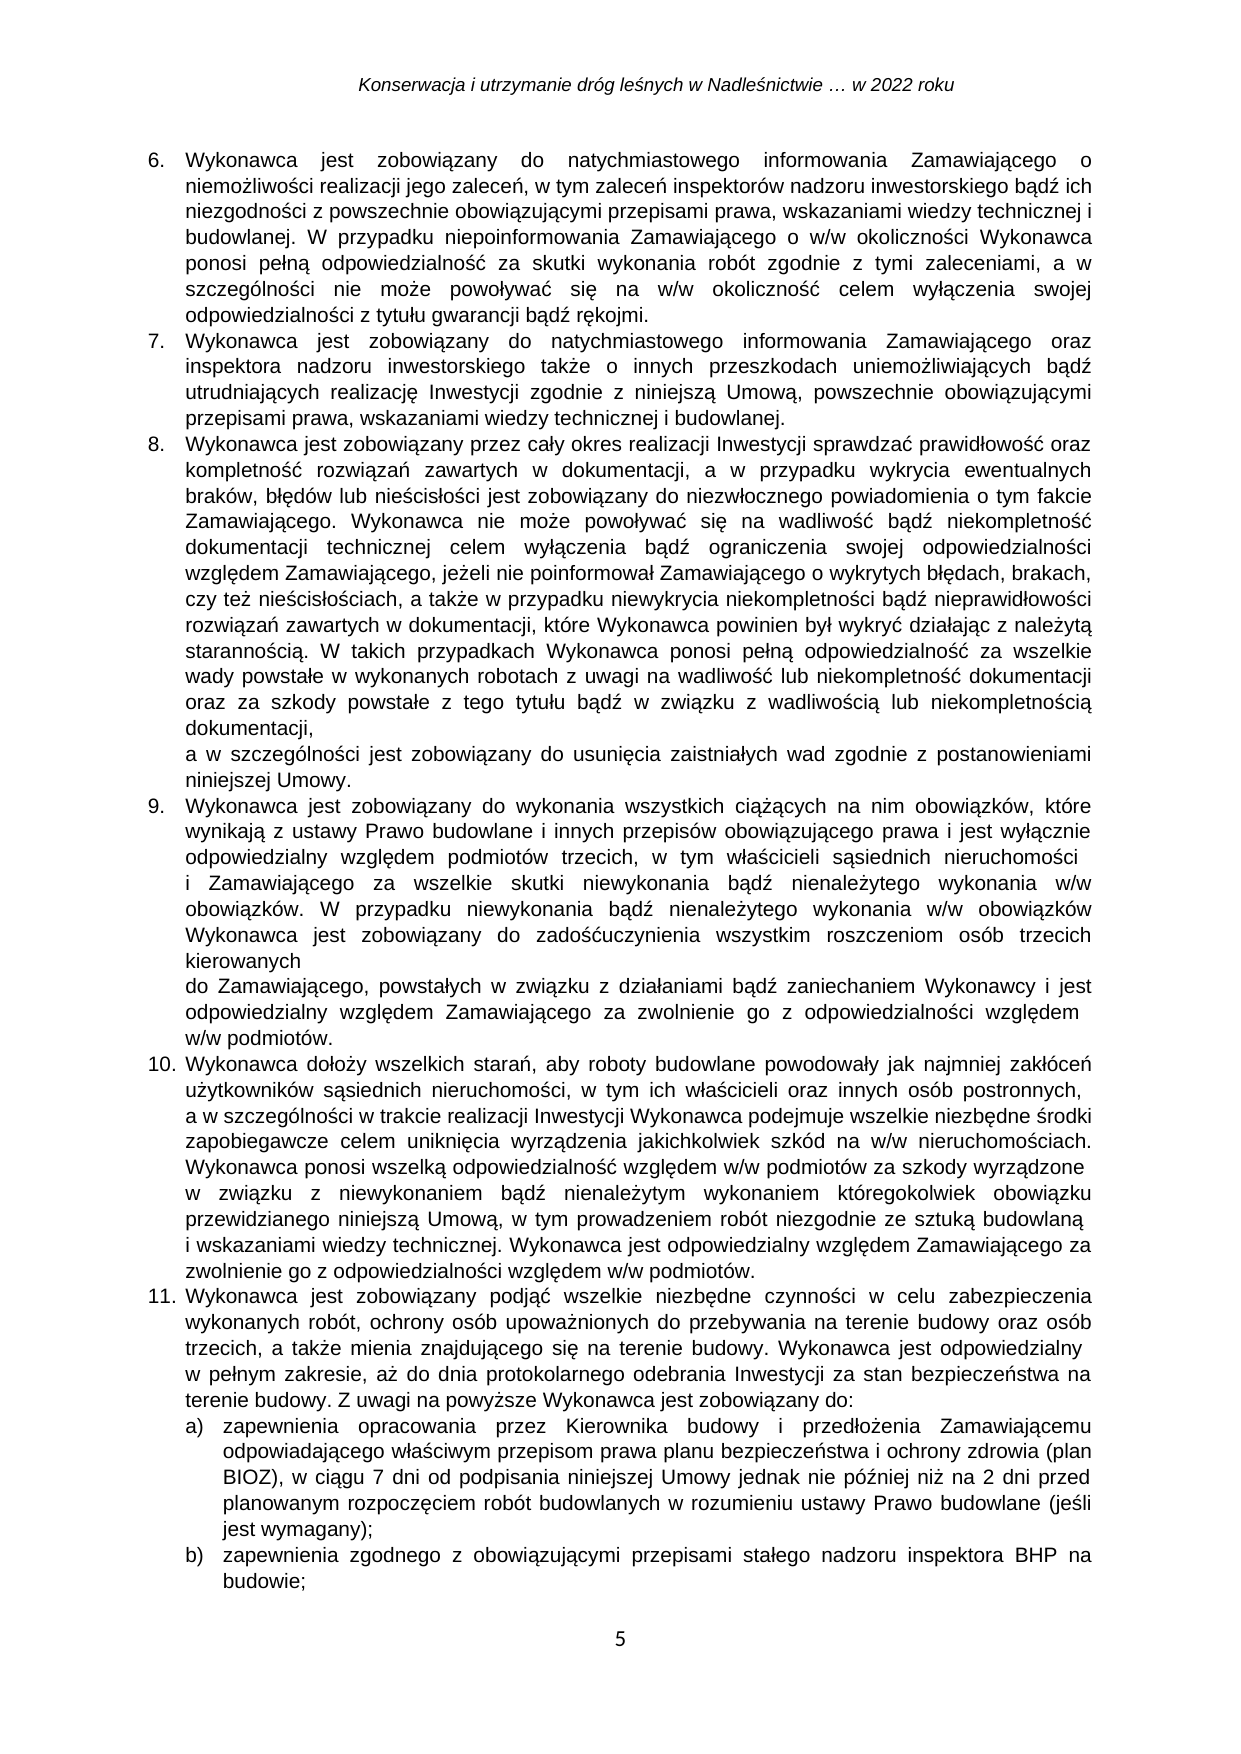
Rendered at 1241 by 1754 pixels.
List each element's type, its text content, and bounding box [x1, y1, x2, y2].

list zapewnienia opracowania przez Kierownika budowy i przedłożenia Zamawiającemu odpowiadającego właściwym przepisom prawa planu bezpieczeństwa i ochrony zdrowia (plan BIOZ), w ciągu 7 dni od podpisania niniejszej Umowy jednak nie później niż na 2 dni przed planowanym rozpoczęciem robót budowlanych w rozumieniu ustawy Prawo budowlane (jeśli jest wymagany); [185, 1413, 1093, 1541]
list Wykonawca jest zobowiązany przez cały okres realizacji Inwestycji sprawdzać prawidłowość oraz kompletność rozwiązań zawartych w dokumentacji, a w przypadku wykrycia ewentualnych braków, błędów lub nieścisłości jest zobowiązany do niezwłocznego powiadomienia o tym fakcie Zamawiającego. Wykonawca nie może powoływać się na wadliwość bądź niekompletność dokumentacji technicznej celem wyłączenia bądź ograniczenia swojej odpowiedzialności względem Zamawiającego, jeżeli nie poinformował Zamawiającego o wykrytych błędach, brakach, czy też nieścisłościach, a także w przypadku niewykrycia niekompletności bądź nieprawidłowości rozwiązań zawartych w dokumentacji, które Wykonawca powinien był wykryć działając z należytą starannością. W takich przypadkach Wykonawca ponosi pełną odpowiedzialność za wszelkie wady powstałe w wykonanych robotach z uwagi na wadliwość lub niekompletność dokumentacji oraz za szkody powstałe z tego tytułu bądź w związku z wadliwością lub niekompletnością dokumentacji, a w szczególności jest zobowiązany do usunięcia zaistniałych wad zgodnie z postanowieniami niniejszej Umowy. [148, 432, 1093, 792]
list Wykonawca jest zobowiązany do natychmiastowego informowania Zamawiającego oraz inspektora nadzoru inwestorskiego także o innych przeszkodach uniemożliwiających bądź utrudniających realizację Inwestycji zgodnie z niniejszą Umową, powszechnie obowiązującymi przepisami prawa, wskazaniami wiedzy technicznej i budowlanej. [148, 328, 1093, 430]
list Wykonawca jest zobowiązany podjąć wszelkie niezbędne czynności w celu zabezpieczenia wykonanych robót, ochrony osób upoważnionych do przebywania na terenie budowy oraz osób trzecich, a także mienia znajdującego się na terenie budowy. Wykonawca jest odpowiedzialny w pełnym zakresie, aż do dnia protokolarnego odebrania Inwestycji za stan bezpieczeństwa na terenie budowy. Z uwagi na powyższe Wykonawca jest zobowiązany do: [148, 1284, 1093, 1412]
list Wykonawca jest zobowiązany do wykonania wszystkich ciążących na nim obowiązków, które wynikają z ustawy Prawo budowlane i innych przepisów obowiązującego prawa i jest wyłącznie odpowiedzialny względem podmiotów trzecich, w tym właścicieli sąsiednich nieruchomości i Zamawiającego za wszelkie skutki niewykonania bądź nienależytego wykonania w/w obowiązków. W przypadku niewykonania bądź nienależytego wykonania w/w obowiązków Wykonawca jest zobowiązany do zadośćuczynienia wszystkim roszczeniom osób trzecich kierowanych do Zamawiającego, powstałych w związku z działaniami bądź zaniechaniem Wykonawcy i jest odpowiedzialny względem Zamawiającego za zwolnienie go z odpowiedzialności względem w/w podmiotów. [148, 793, 1093, 1050]
list zapewnienia zgodnego z obowiązującymi przepisami stałego nadzoru inspektora BHP na budowie; [185, 1543, 1093, 1592]
list Wykonawca jest zobowiązany do natychmiastowego informowania Zamawiającego o niemożliwości realizacji jego zaleceń, w tym zaleceń inspektorów nadzoru inwestorskiego bądź ich niezgodności z powszechnie obowiązującymi przepisami prawa, wskazaniami wiedzy technicznej i budowlanej. W przypadku niepoinformowania Zamawiającego o w/w okoliczności Wykonawca ponosi pełną odpowiedzialność za skutki wykonania robót zgodnie z tymi zaleceniami, a w szczególności nie może powoływać się na w/w okoliczność celem wyłączenia swojej odpowiedzialności z tytułu gwarancji bądź rękojmi. [148, 148, 1093, 327]
list Wykonawca dołoży wszelkich starań, aby roboty budowlane powodowały jak najmniej zakłóceń użytkowników sąsiednich nieruchomości, w tym ich właścicieli oraz innych osób postronnych, a w szczególności w trakcie realizacji Inwestycji Wykonawca podejmuje wszelkie niezbędne środki zapobiegawcze celem uniknięcia wyrządzenia jakichkolwiek szkód na w/w nieruchomościach. Wykonawca ponosi wszelką odpowiedzialność względem w/w podmiotów za szkody wyrządzone w związku z niewykonaniem bądź nienależytym wykonaniem któregokolwiek obowiązku przewidzianego niniejszą Umową, w tym prowadzeniem robót niezgodnie ze sztuką budowlaną i wskazaniami wiedzy technicznej. Wykonawca jest odpowiedzialny względem Zamawiającego za zwolnienie go z odpowiedzialności względem w/w podmiotów. [148, 1052, 1093, 1282]
